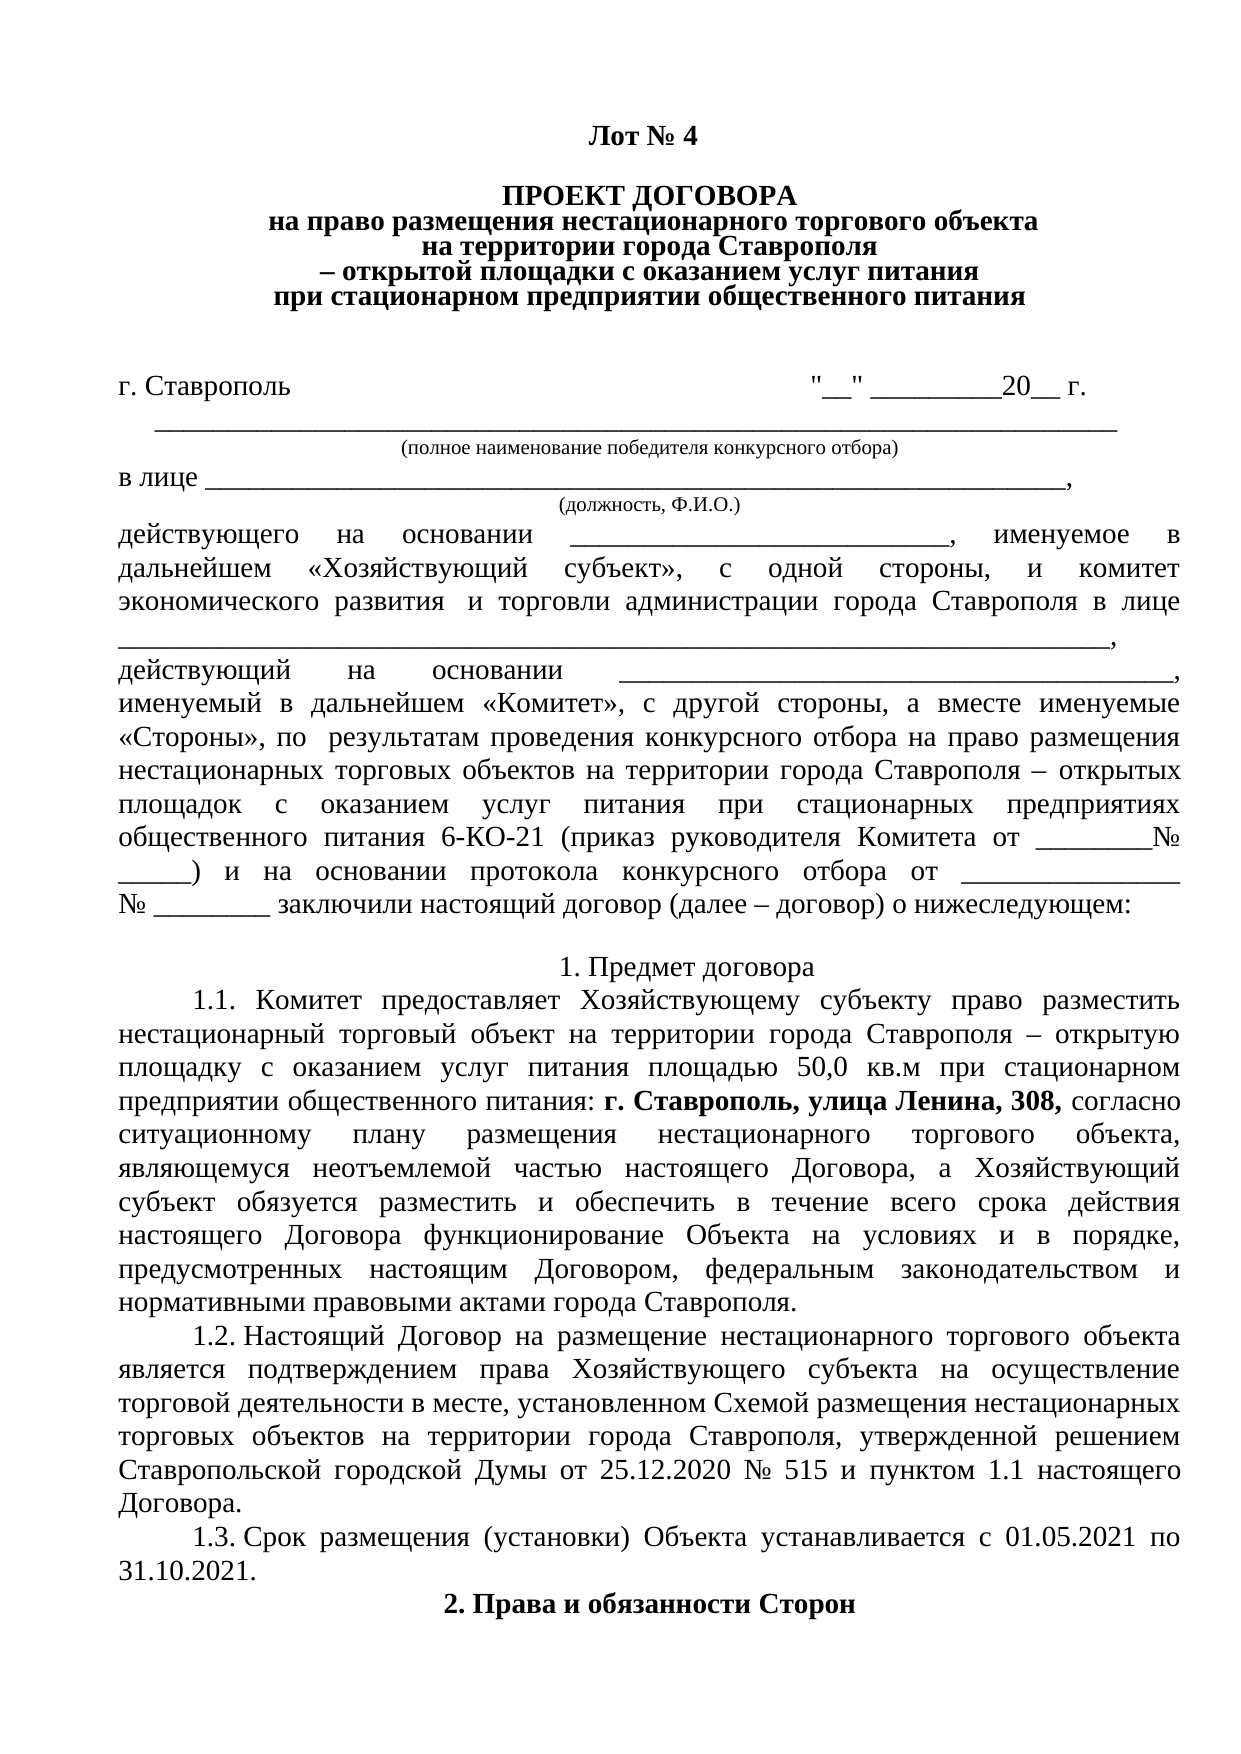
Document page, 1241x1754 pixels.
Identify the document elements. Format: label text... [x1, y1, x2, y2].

text 1.1. Комитет предоставляет Хозяйствующему субъекту право разместить нестационарный торговый объект на территории города Ставрополя – открытую площадку с оказанием услуг питания площадью 50,0 кв.м при стационарном предприятии общественного питания: г. Ставрополь, улица Ленина, 308, согласно ситуационному плану размещения нестационарного торгового объекта, являющемуся неотъемлемой частью настоящего Договора, а Хозяйствующий субъект обязуется разместить и обеспечить в течение всего срока действия настоящего Договора функционирование Объекта на условиях и в порядке, предусмотренных настоящим Договором, федеральным законодательством и нормативными правовыми актами города Ставрополя. [118, 982, 1181, 1318]
text 1. Предмет договора [118, 949, 1181, 982]
text __________________________________________________________________ [118, 401, 1181, 435]
text – открытой площадки с оказанием услуг питания [118, 260, 1181, 285]
text 1.2. Настоящий Договор на размещение нестационарного торгового объекта является подтверждением права Хозяйствующего субъекта на осуществление торговой деятельности в месте, установленном Схемой размещения нестационарных торговых объектов на территории города Ставрополя, утвержденной решением Ставропольской городской Думы от 25.12.2020 № 515 и пунктом 1.1 настоящего Договора. [118, 1318, 1181, 1519]
text при стационарном предприятии общественного питания [118, 285, 1181, 310]
text (должность, Ф.И.О.) [118, 492, 1181, 516]
text в лице ___________________________________________________________, [118, 459, 1181, 492]
text действующий на основании ______________________________________, именуемый в дальнейшем «Комитет», с другой стороны, а вместе именуемые «Стороны», по результатам проведения конкурсного отбора на право размещения нестационарных торговых объектов на территории города Ставрополя – открытых площадок с оказанием услуг питания при стационарных предприятиях общественного питания 6-КО-21 (приказ руководителя Комитета от ________№ _____) и на основании протокола конкурсного отбора от _______________ № ________ заключили настоящий договор (далее – договор) о нижеследующем: [118, 652, 1181, 920]
text ПРОЕКТ ДОГОВОРА [118, 185, 1181, 210]
text Лот № 4 [118, 118, 1168, 152]
text 1.3. Срок размещения (установки) Объекта устанавливается с 01.05.2021 по 31.10.2021. [118, 1519, 1181, 1586]
text действующего на основании __________________________, именуемое в дальнейшем «Хозяйствующий субъект», с одной стороны, и комитет экономического развития и торговли администрации города Ставрополя в лице ____________________________________________________________________, [118, 516, 1181, 652]
text на право размещения нестационарного торгового объекта [118, 210, 1181, 235]
text г. Ставрополь "__" _________20__ г. [118, 368, 1181, 401]
text на территории города Ставрополя [118, 235, 1181, 260]
text 2. Права и обязанности Сторон [118, 1586, 1181, 1620]
text (полное наименование победителя конкурсного отбора) [118, 435, 1181, 459]
